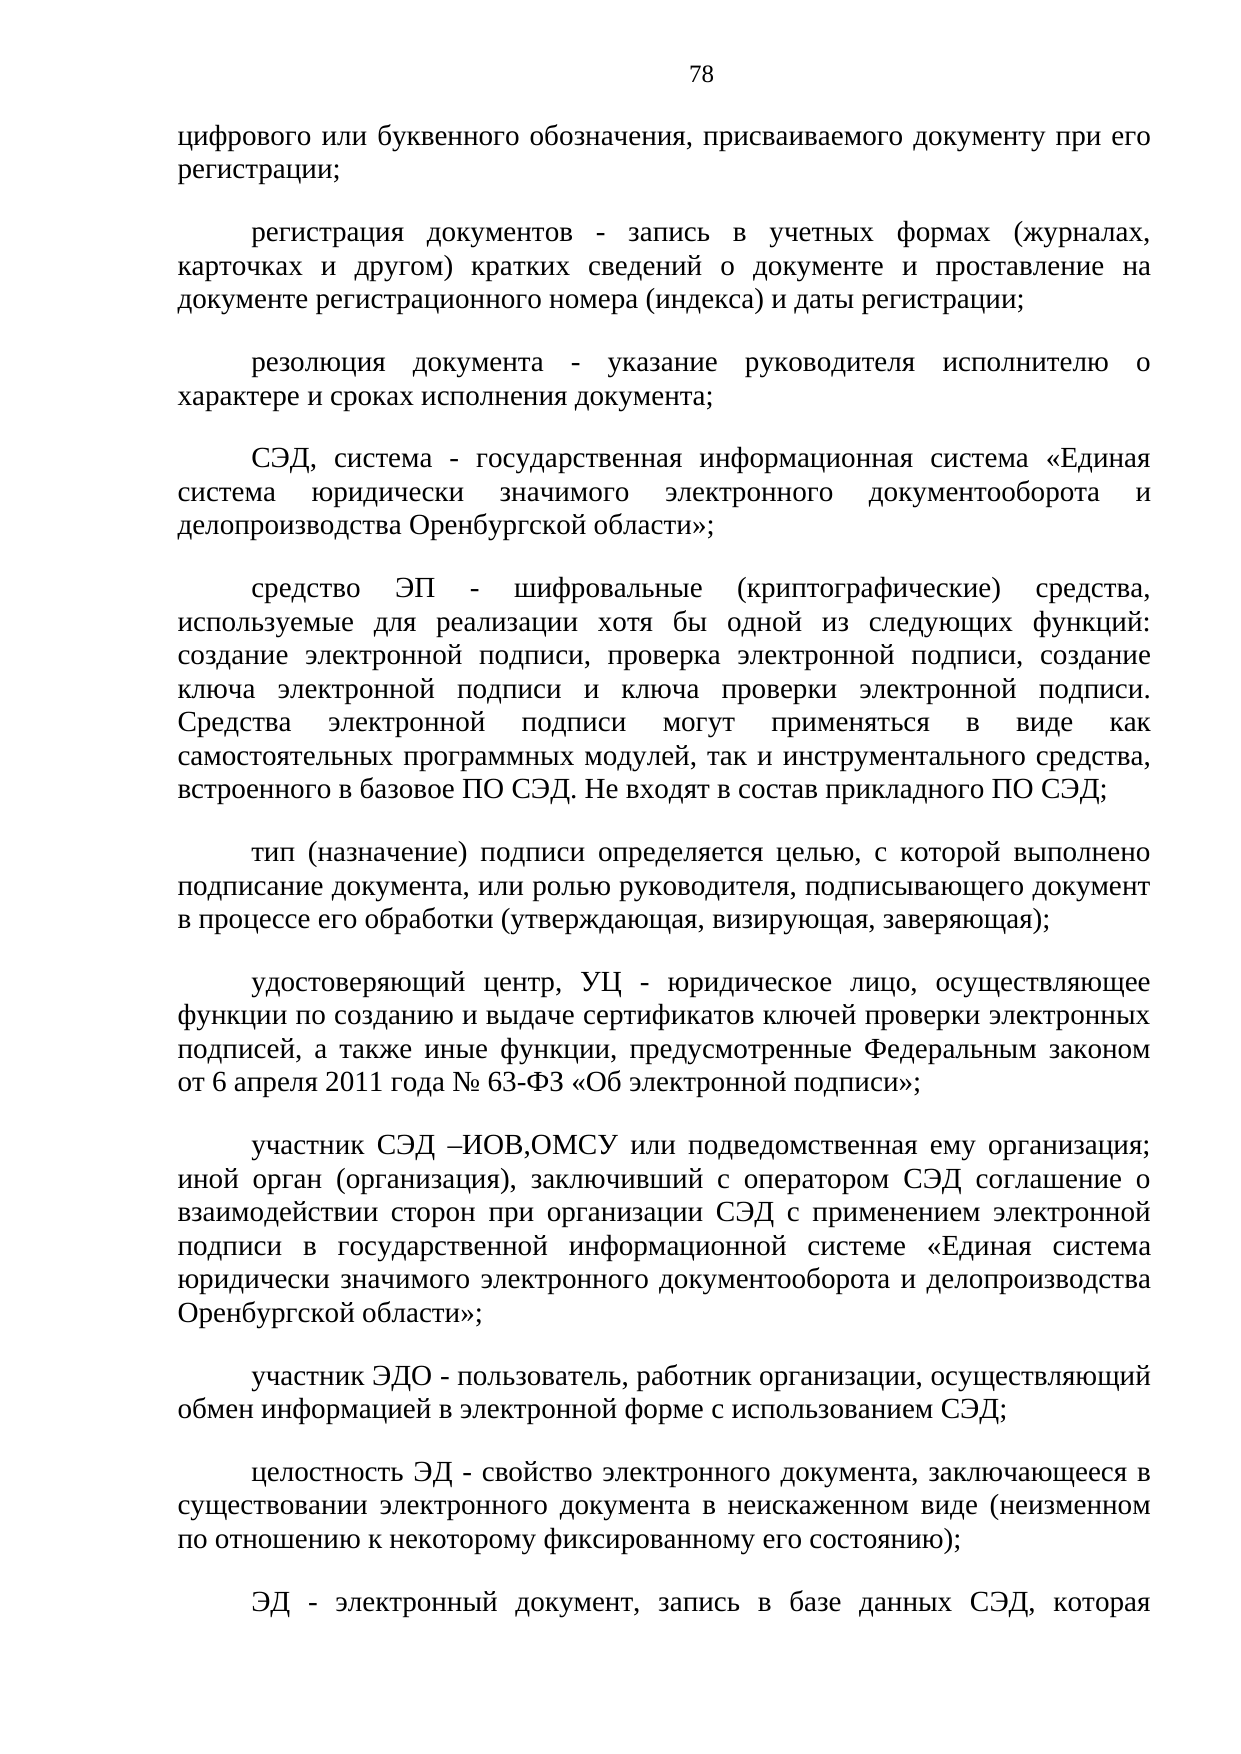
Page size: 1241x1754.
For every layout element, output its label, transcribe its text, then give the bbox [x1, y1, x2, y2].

text резолюция документа - указание руководителя исполнителю о характере и сроках исполнения документа; [177, 344, 1152, 411]
text тип (назначение) подписи определяется целью, с которой выполнено подписание документа, или ролью руководителя, подписывающего документ в процессе его обработки (утверждающая, визирующая, заверяющая); [177, 834, 1152, 935]
text СЭД, система - государственная информационная система «Единая система юридически значимого электронного документооборота и делопроизводства Оренбургской области»; [177, 440, 1152, 541]
text средство ЭП - шифровальные (криптографические) средства, используемые для реализации хотя бы одной из следующих функций: создание электронной подписи, проверка электронной подписи, создание ключа электронной подписи и ключа проверки электронной подписи. Средства электронной подписи могут применяться в виде как самостоятельных программных модулей, так и инструментального средства, встроенного в базовое ПО СЭД. Не входят в состав прикладного ПО СЭД; [177, 570, 1152, 805]
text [177, 1584, 1152, 1617]
text целостность ЭД - свойство электронного документа, заключающееся в существовании электронного документа в неискаженном виде (неизменном по отношению к некоторому фиксированному его состоянию); [177, 1454, 1152, 1554]
text участник ЭДО - пользователь, работник организации, осуществляющий обмен информацией в электронной форме с использованием СЭД; [177, 1358, 1152, 1425]
text удостоверяющий центр, УЦ - юридическое лицо, осуществляющее функции по созданию и выдаче сертификатов ключей проверки электронных подписей, а также иные функции, предусмотренные Федеральным законом от 6 апреля 2011 года № 63-ФЗ «Об электронной подписи»; [177, 964, 1152, 1098]
text регистрация документов - запись в учетных формах (журналах, карточках и другом) кратких сведений о документе и проставление на документе регистрационного номера (индекса) и даты регистрации; [177, 214, 1152, 315]
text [177, 118, 1152, 185]
text участник СЭД –ИОВ,ОМСУ или подведомственная ему организация; иной орган (организация), заключивший с оператором СЭД соглашение о взаимодействии сторон при организации СЭД с применением электронной подписи в государственной информационной системе «Единая система юридически значимого электронного документооборота и делопроизводства Оренбургской области»; [177, 1127, 1152, 1328]
